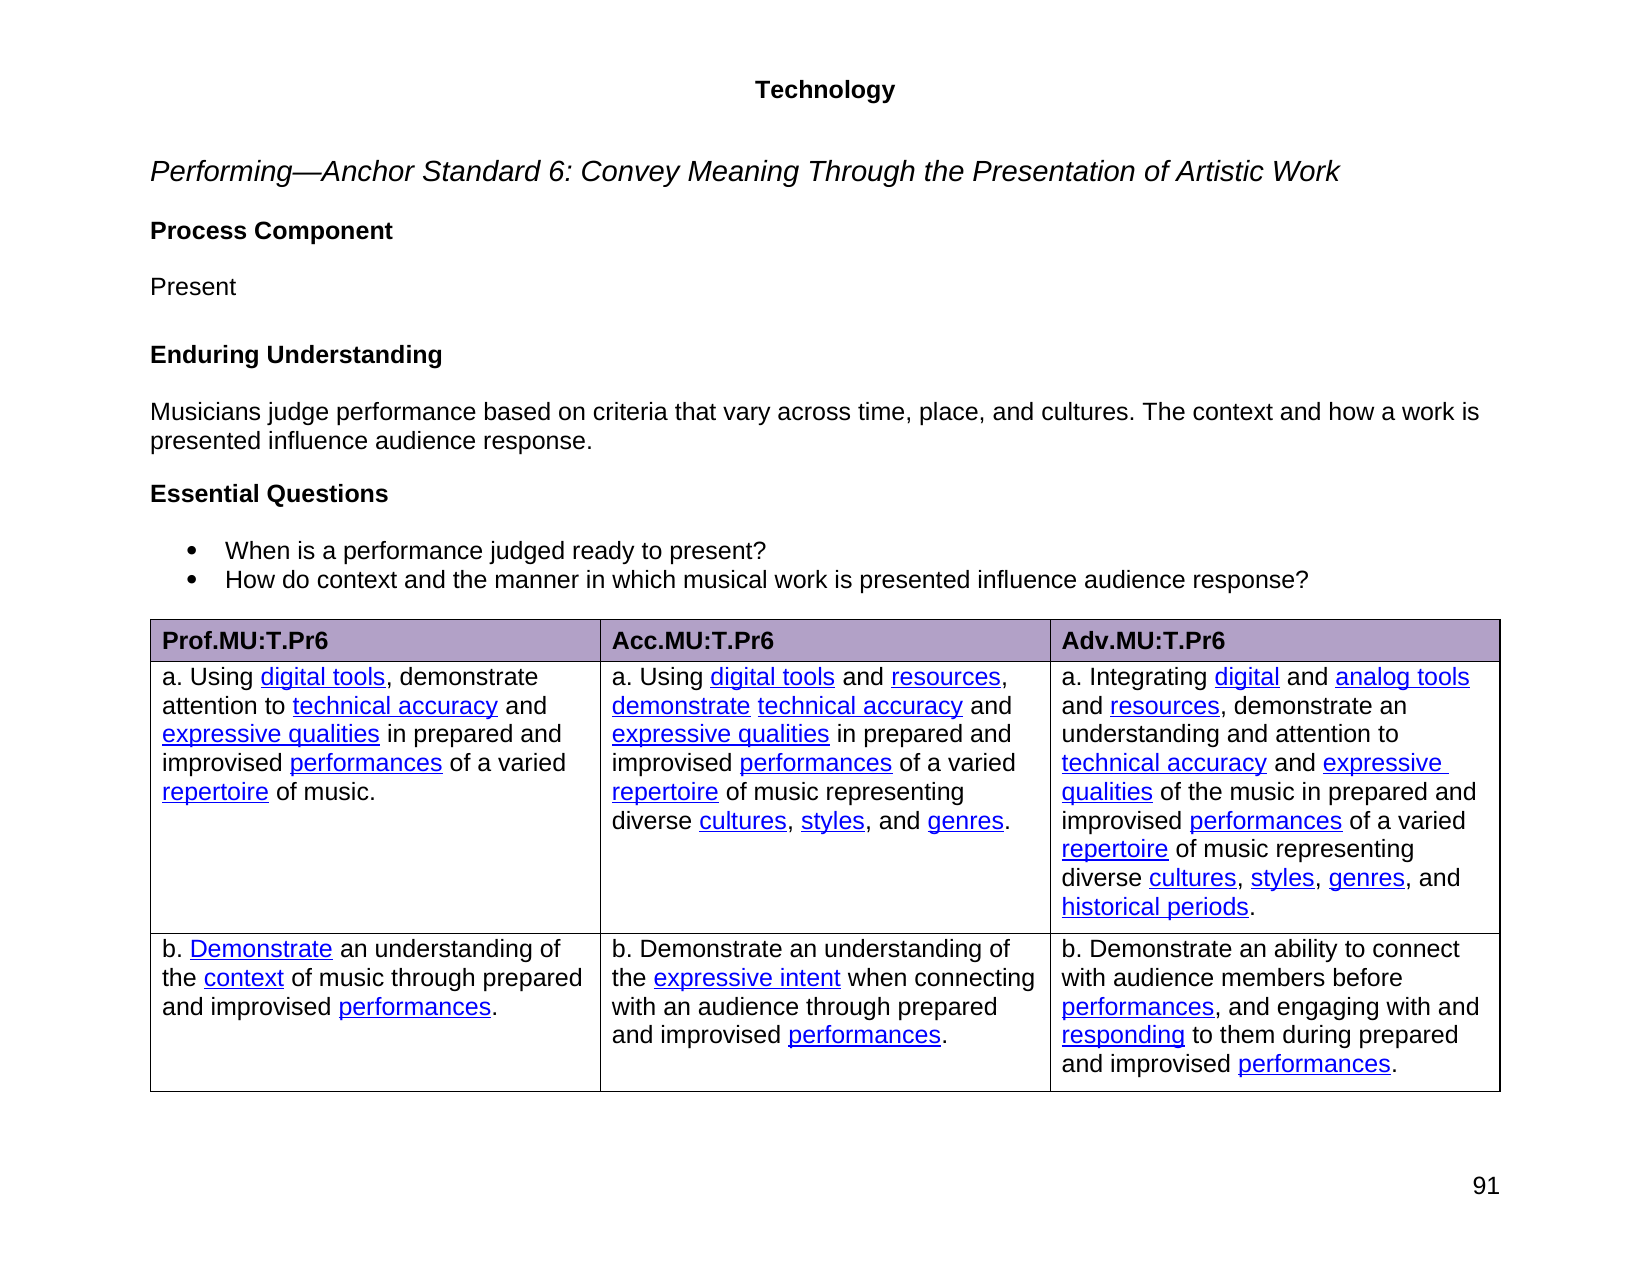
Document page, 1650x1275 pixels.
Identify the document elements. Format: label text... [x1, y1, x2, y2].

subtitle Performing—Anchor Standard 6: Convey Meaning Through the Presentation of Artistic Work [150, 154, 1500, 187]
table_cell b. Demonstrate an understanding of the context of music through prepared and improvised performances. [151, 934, 600, 1091]
table_cell b. Demonstrate an understanding of the expressive intent when connecting with an audience through prepared and improvised performances. [601, 934, 1050, 1091]
table_cell a. Using digital tools, demonstrate attention to technical accuracy and expressive qualities in prepared and improvised performances of a varied repertoire of music. [151, 662, 600, 933]
subtitle Process Component [150, 216, 1500, 244]
table_cell a. Using digital tools and resources, demonstrate technical accuracy and expressive qualities in prepared and improvised performances of a varied repertoire of music representing diverse cultures, styles, and genres. [601, 662, 1050, 933]
subtitle Essential Questions [150, 479, 1500, 508]
text Present [150, 272, 1500, 301]
table_header Prof.MU:T.Pr6 [151, 620, 600, 661]
table_header Adv.MU:T.Pr6 [1051, 620, 1499, 661]
table_cell a. Integrating digital and analog tools and resources, demonstrate an understanding and attention to technical accuracy and expressive qualities of the music in prepared and improvised performances of a varied repertoire of music representing diverse cultures, styles, genres, and historical periods. [1051, 662, 1499, 933]
table_cell b. Demonstrate an ability to connect with audience members before performances, and engaging with and responding to them during prepared and improvised performances. [1051, 934, 1499, 1091]
list How do context and the manner in which musical work is presented influence audience response? [187, 565, 1500, 594]
text Musicians judge performance based on criteria that vary across time, place, and cultures. The context and how a work is presented influence audience response. [150, 397, 1500, 454]
table_header Acc.MU:T.Pr6 [601, 620, 1050, 661]
subtitle Enduring Understanding [150, 340, 1500, 369]
list When is a performance judged ready to present? [187, 536, 1500, 565]
